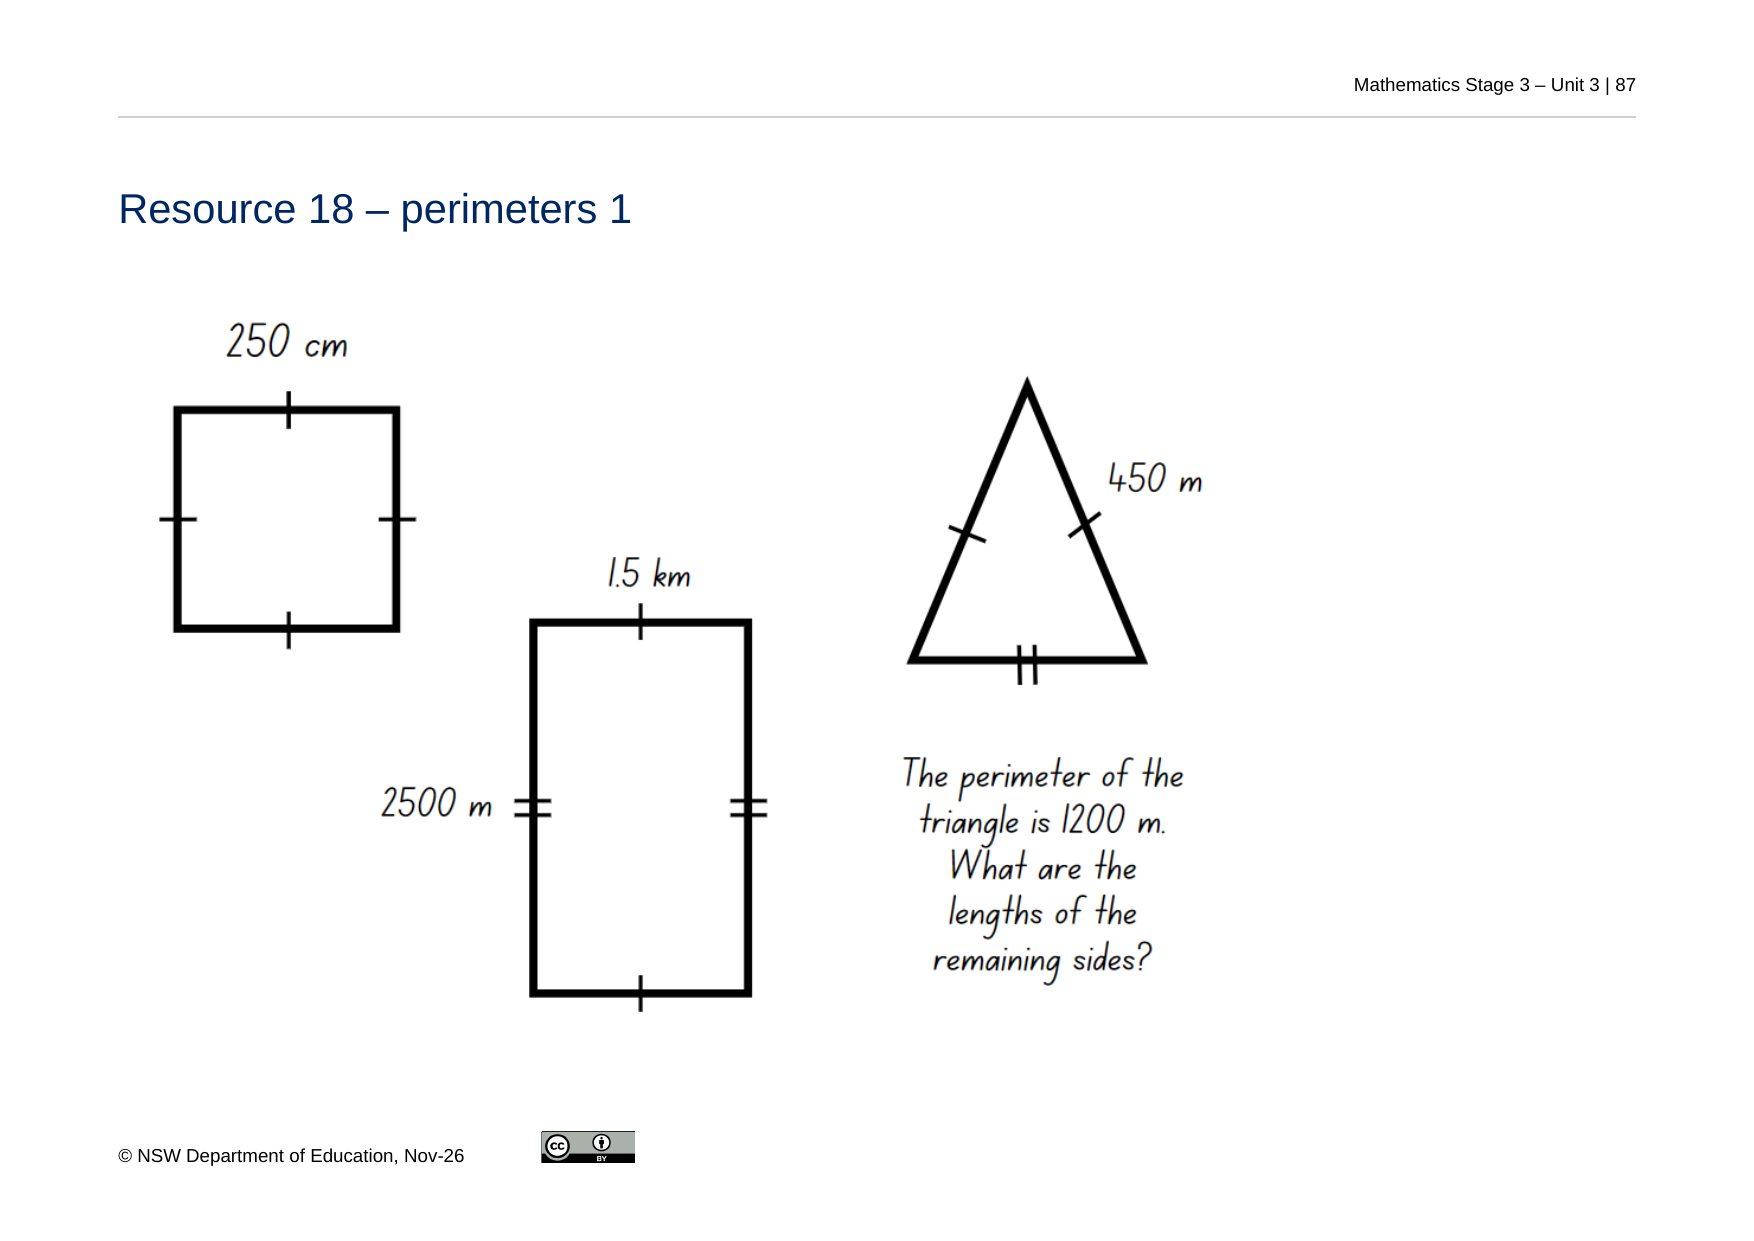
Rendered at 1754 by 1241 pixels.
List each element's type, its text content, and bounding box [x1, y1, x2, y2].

picture [541, 1131, 635, 1163]
picture [118, 293, 1212, 1025]
subtitle Resource 18 – perimeters 1 [118, 184, 1636, 232]
